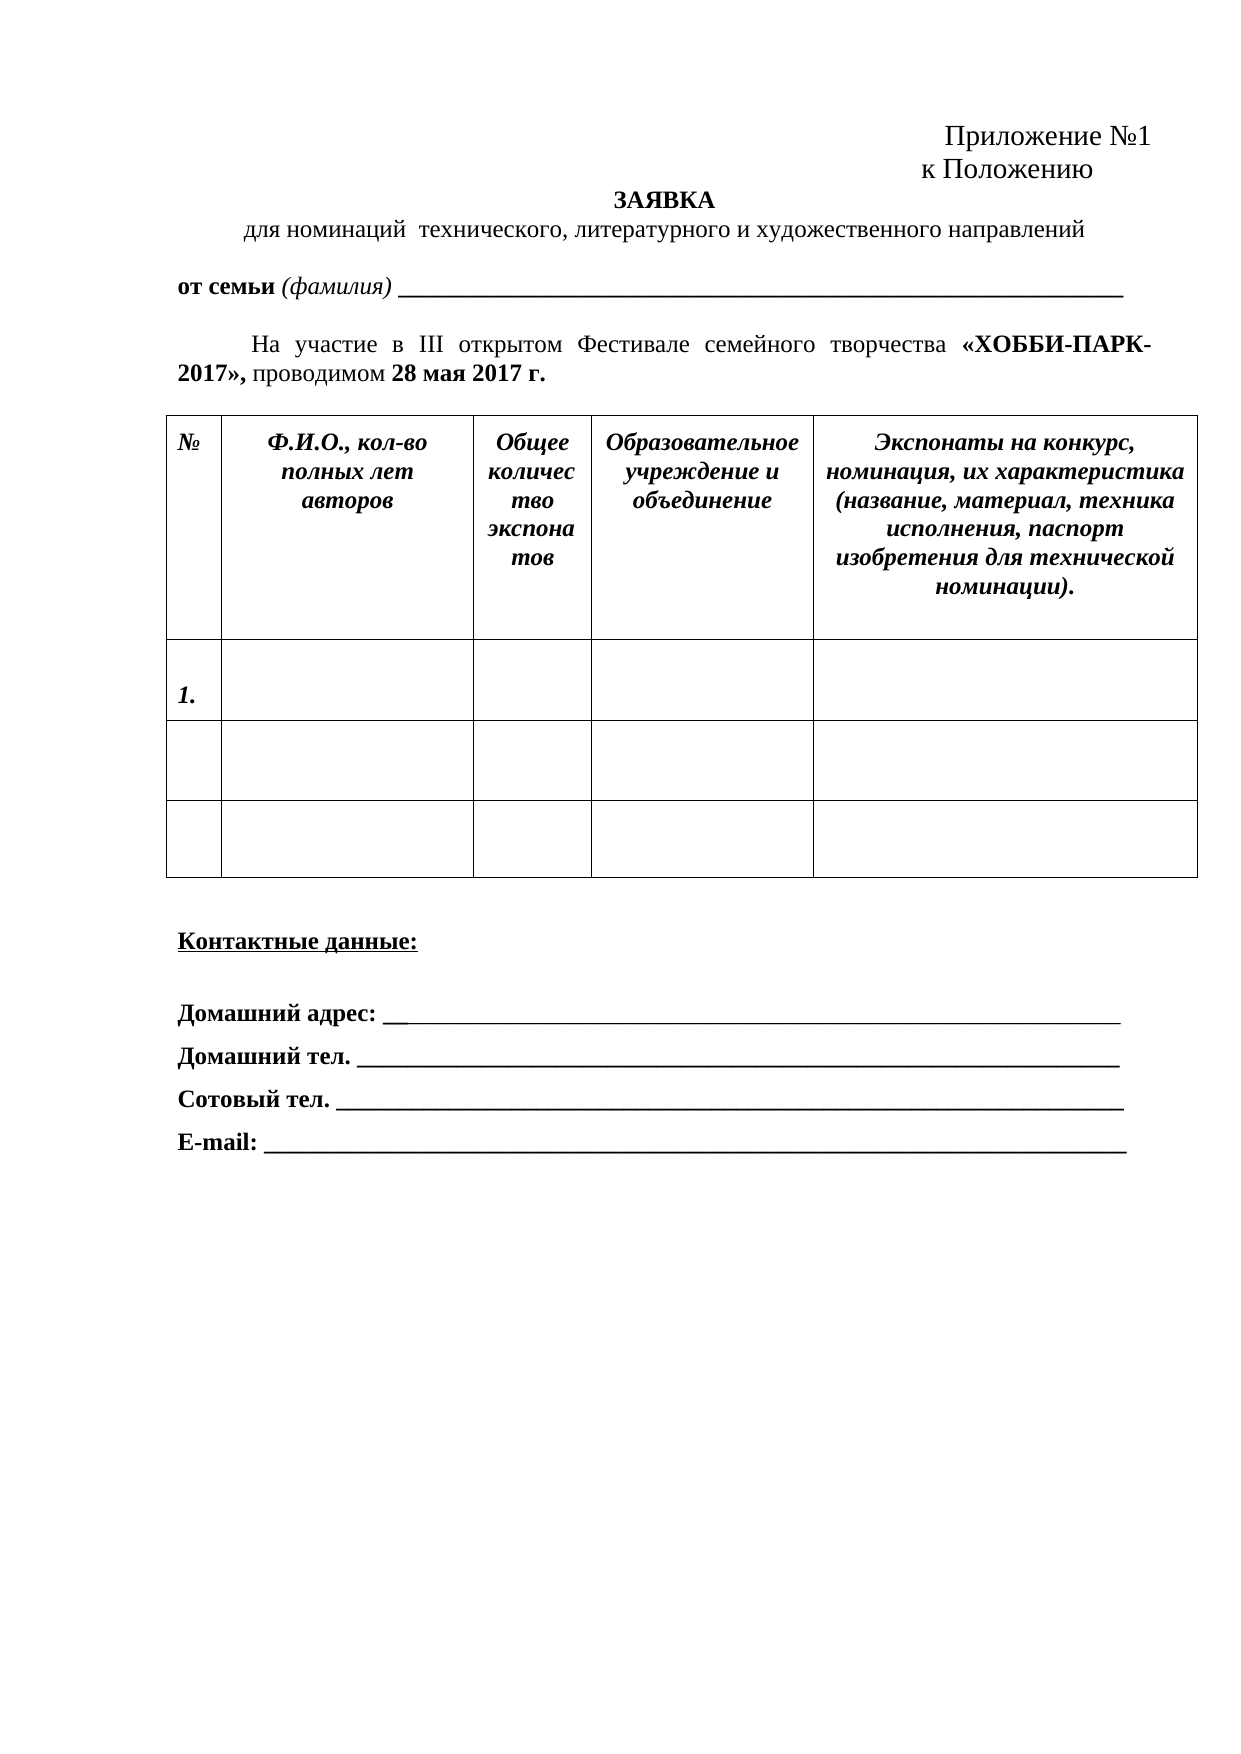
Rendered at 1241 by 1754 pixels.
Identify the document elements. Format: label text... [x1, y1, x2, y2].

table_cell [474, 801, 591, 877]
table_cell 1. [167, 640, 221, 720]
table_cell [222, 801, 473, 877]
table_cell [592, 721, 813, 800]
table_header Образовательное учреждение и объединение [592, 416, 813, 639]
text Контактные данные: [177, 926, 1152, 955]
table_cell [167, 721, 221, 800]
table_header № [167, 416, 221, 639]
table_header Ф.И.О., кол-во полных лет авторов [222, 416, 473, 639]
table_cell [592, 801, 813, 877]
table_cell [474, 640, 591, 720]
text ЗАЯВКА для номинаций технического, литературного и художественного направлений [177, 185, 1152, 271]
table_cell [222, 721, 473, 800]
table_cell [814, 801, 1197, 877]
table_header Общее количество экспонатов [474, 416, 591, 639]
text Сотовый тел. _______________________________________________________________ E-mail: _____________________________________________________________________ [177, 1084, 1152, 1199]
table_cell [474, 721, 591, 800]
table_cell [592, 640, 813, 720]
text На участие в III открытом Фестивале семейного творчества «ХОББИ-ПАРК-2017», проводимом 28 мая 2017 г. [177, 329, 1152, 386]
text Домашний адрес: ___________________________________________________________ Домашний тел. _____________________________________________________________ [177, 955, 1152, 1070]
table_cell [814, 640, 1197, 720]
text от семьи (фамилия) __________________________________________________________ [177, 271, 1152, 300]
text Приложение №1 [177, 118, 1152, 152]
text к Положению [177, 152, 1152, 185]
table_header Экспонаты на конкурс, номинация, их характеристика (название, материал, техника исполнения, паспорт изобретения для технической номинации). [814, 416, 1197, 639]
table_cell [167, 801, 221, 877]
table_cell [222, 640, 473, 720]
table_cell [814, 721, 1197, 800]
